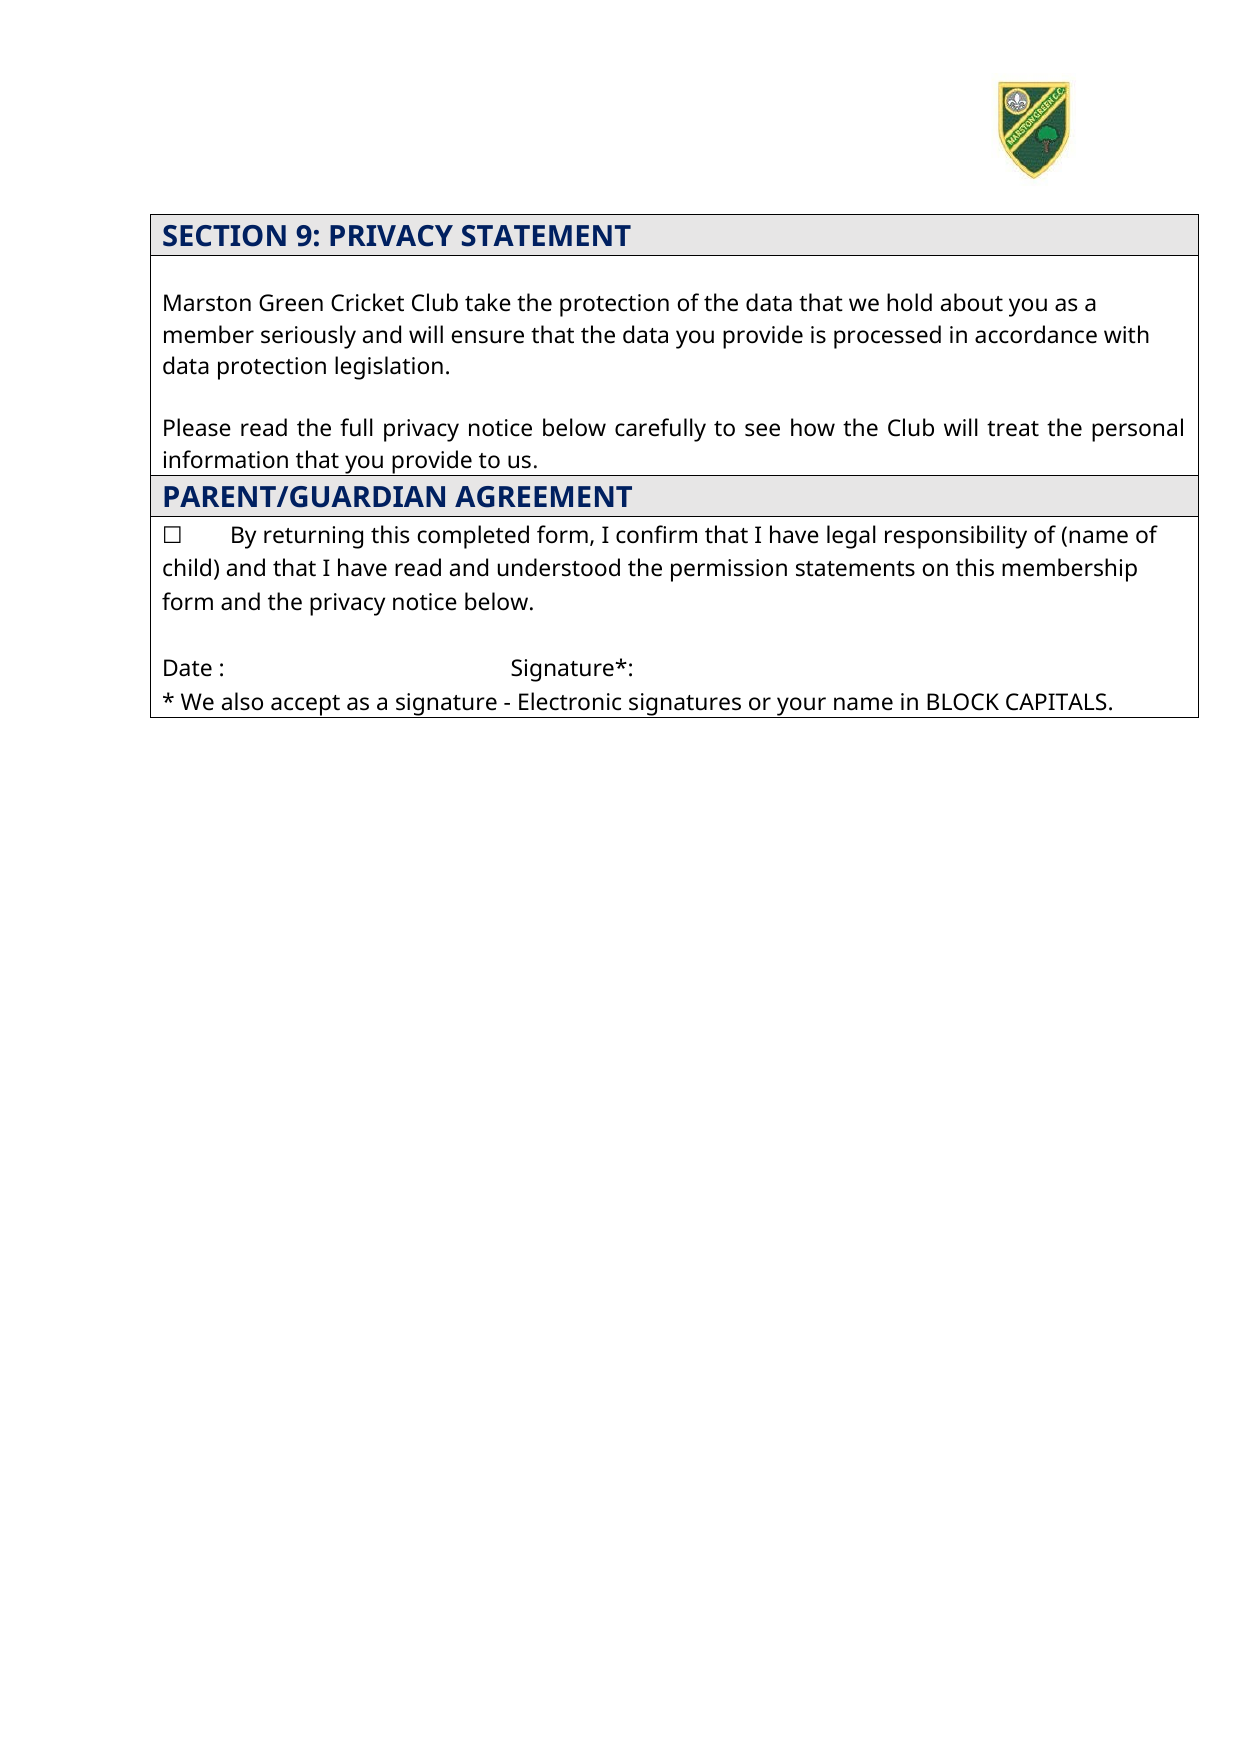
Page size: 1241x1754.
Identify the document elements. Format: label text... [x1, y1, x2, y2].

table_cell PARENT/GUARDIAN AGREEMENT [151, 476, 1198, 516]
picture [977, 73, 1091, 187]
table_cell Marston Green Cricket Club take the protection of the data that we hold about you as a member seriously and will ensure that the data you provide is processed in accordance with data protection legislation. Please read the full privacy notice below carefully to see how the Club will treat the personal information that you provide to us. [151, 256, 1198, 475]
table_header SECTION 9: PRIVACY STATEMENT [151, 215, 1198, 255]
table_cell By returning this completed form, I confirm that I have legal responsibility of (name of child) and that I have read and understood the permission statements on this membership form and the privacy notice below. Date : Signature*: * We also accept as a signature - Electronic signatures or your name in BLOCK CAPITALS. [151, 517, 1198, 717]
